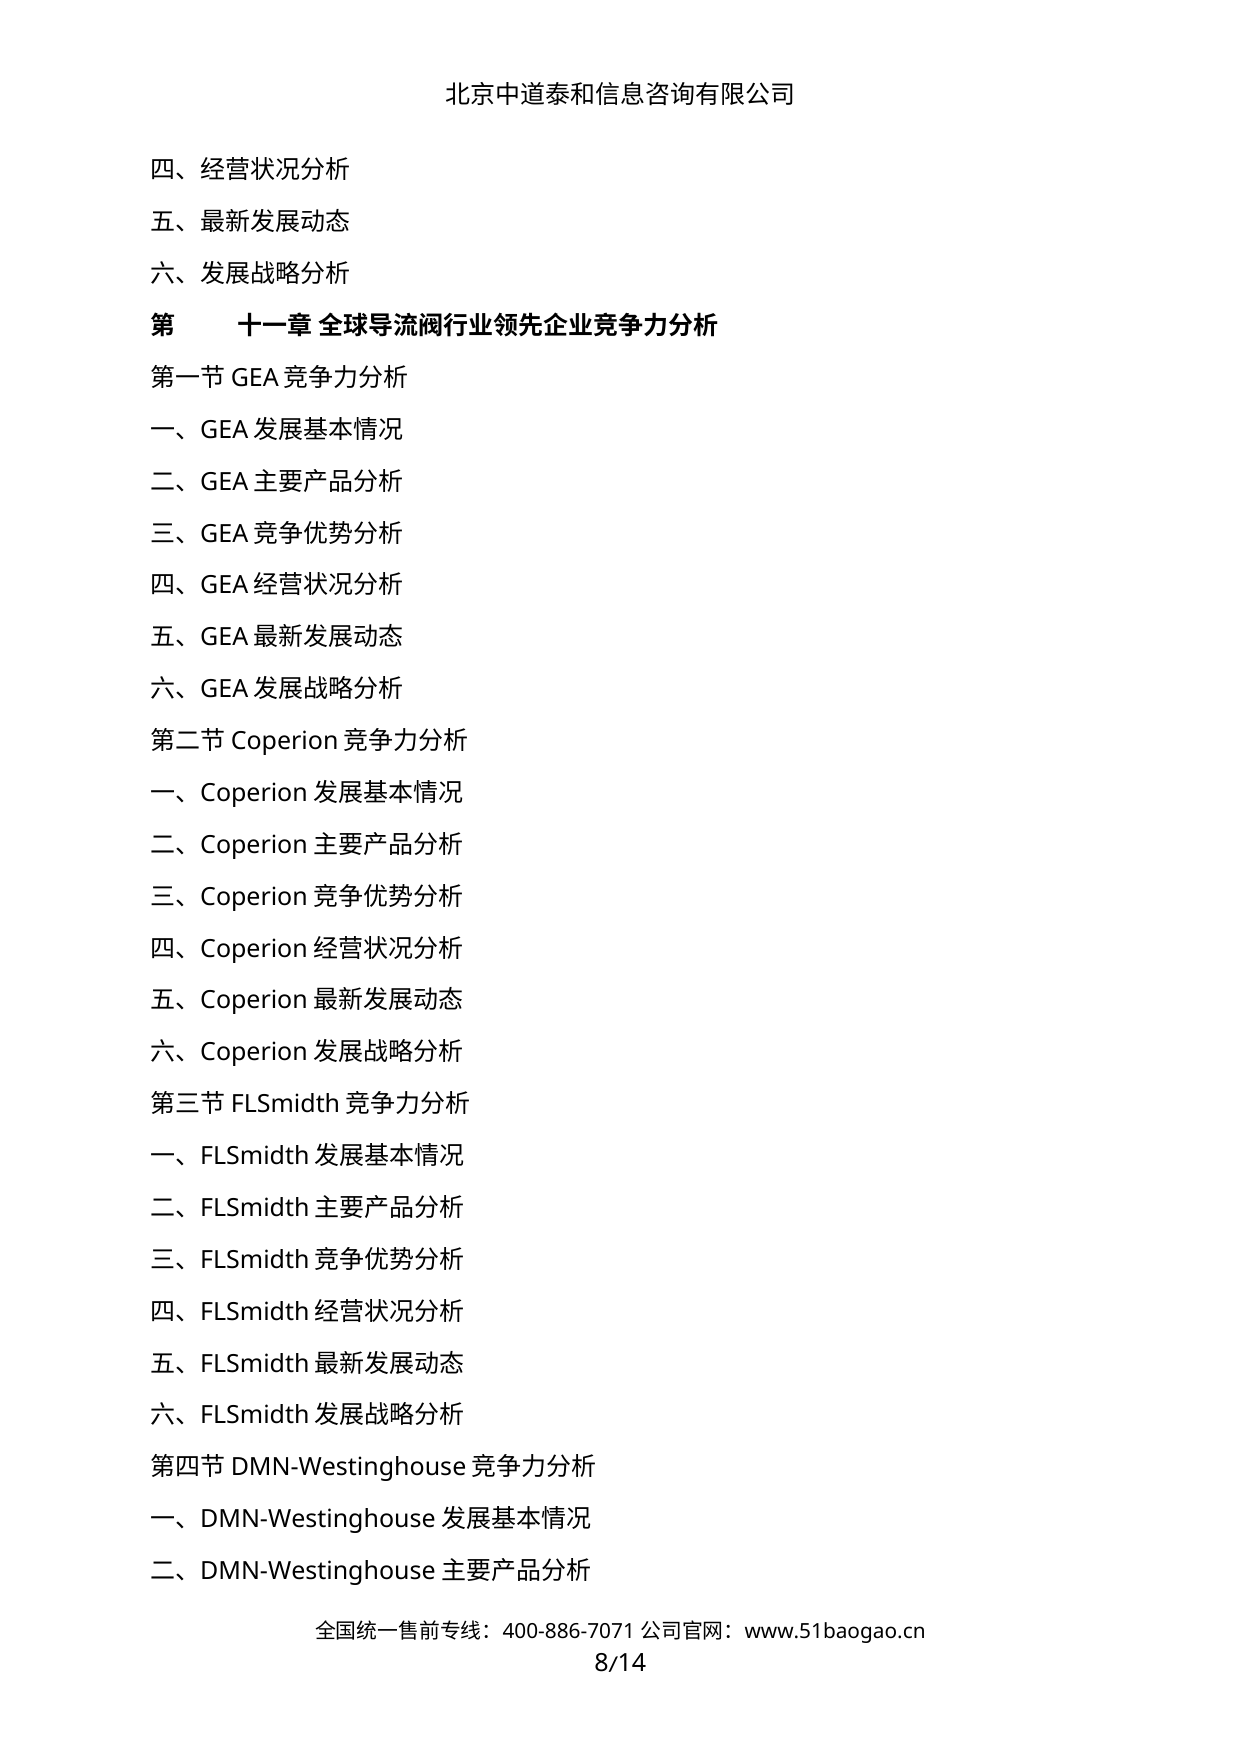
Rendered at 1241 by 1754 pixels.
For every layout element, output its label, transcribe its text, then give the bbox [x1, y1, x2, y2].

text 五、最新发展动态 [150, 202, 1090, 238]
text 四、经营状况分析 [150, 150, 1090, 186]
text 三、Coperion竞争优势分析 [150, 876, 1090, 912]
text 三、FLSmidth竞争优势分析 [150, 1239, 1090, 1276]
text 二、DMN-Westinghouse主要产品分析 [150, 1551, 1090, 1587]
text 六、GEA发展战略分析 [150, 669, 1090, 705]
text 第二节 Coperion竞争力分析 [150, 721, 1090, 757]
text 四、GEA经营状况分析 [150, 565, 1090, 601]
text 第 十一章 全球导流阀行业领先企业竞争力分析 [150, 306, 1090, 342]
text 六、发展战略分析 [150, 254, 1090, 290]
text 一、Coperion发展基本情况 [150, 772, 1090, 809]
text 第四节 DMN-Westinghouse竞争力分析 [150, 1447, 1090, 1483]
text 五、FLSmidth最新发展动态 [150, 1343, 1090, 1379]
text 第一节 GEA竞争力分析 [150, 357, 1090, 394]
text 一、GEA发展基本情况 [150, 409, 1090, 446]
text 六、Coperion发展战略分析 [150, 1032, 1090, 1068]
text 三、GEA竞争优势分析 [150, 513, 1090, 549]
text 一、DMN-Westinghouse发展基本情况 [150, 1499, 1090, 1535]
text 第三节 FLSmidth竞争力分析 [150, 1084, 1090, 1120]
text 四、Coperion经营状况分析 [150, 928, 1090, 964]
text 二、FLSmidth主要产品分析 [150, 1187, 1090, 1224]
text 六、FLSmidth发展战略分析 [150, 1395, 1090, 1431]
text 二、Coperion主要产品分析 [150, 824, 1090, 861]
text 五、Coperion最新发展动态 [150, 980, 1090, 1016]
text 二、GEA主要产品分析 [150, 461, 1090, 497]
text 一、FLSmidth发展基本情况 [150, 1136, 1090, 1172]
text 四、FLSmidth经营状况分析 [150, 1291, 1090, 1327]
text 五、GEA最新发展动态 [150, 617, 1090, 653]
